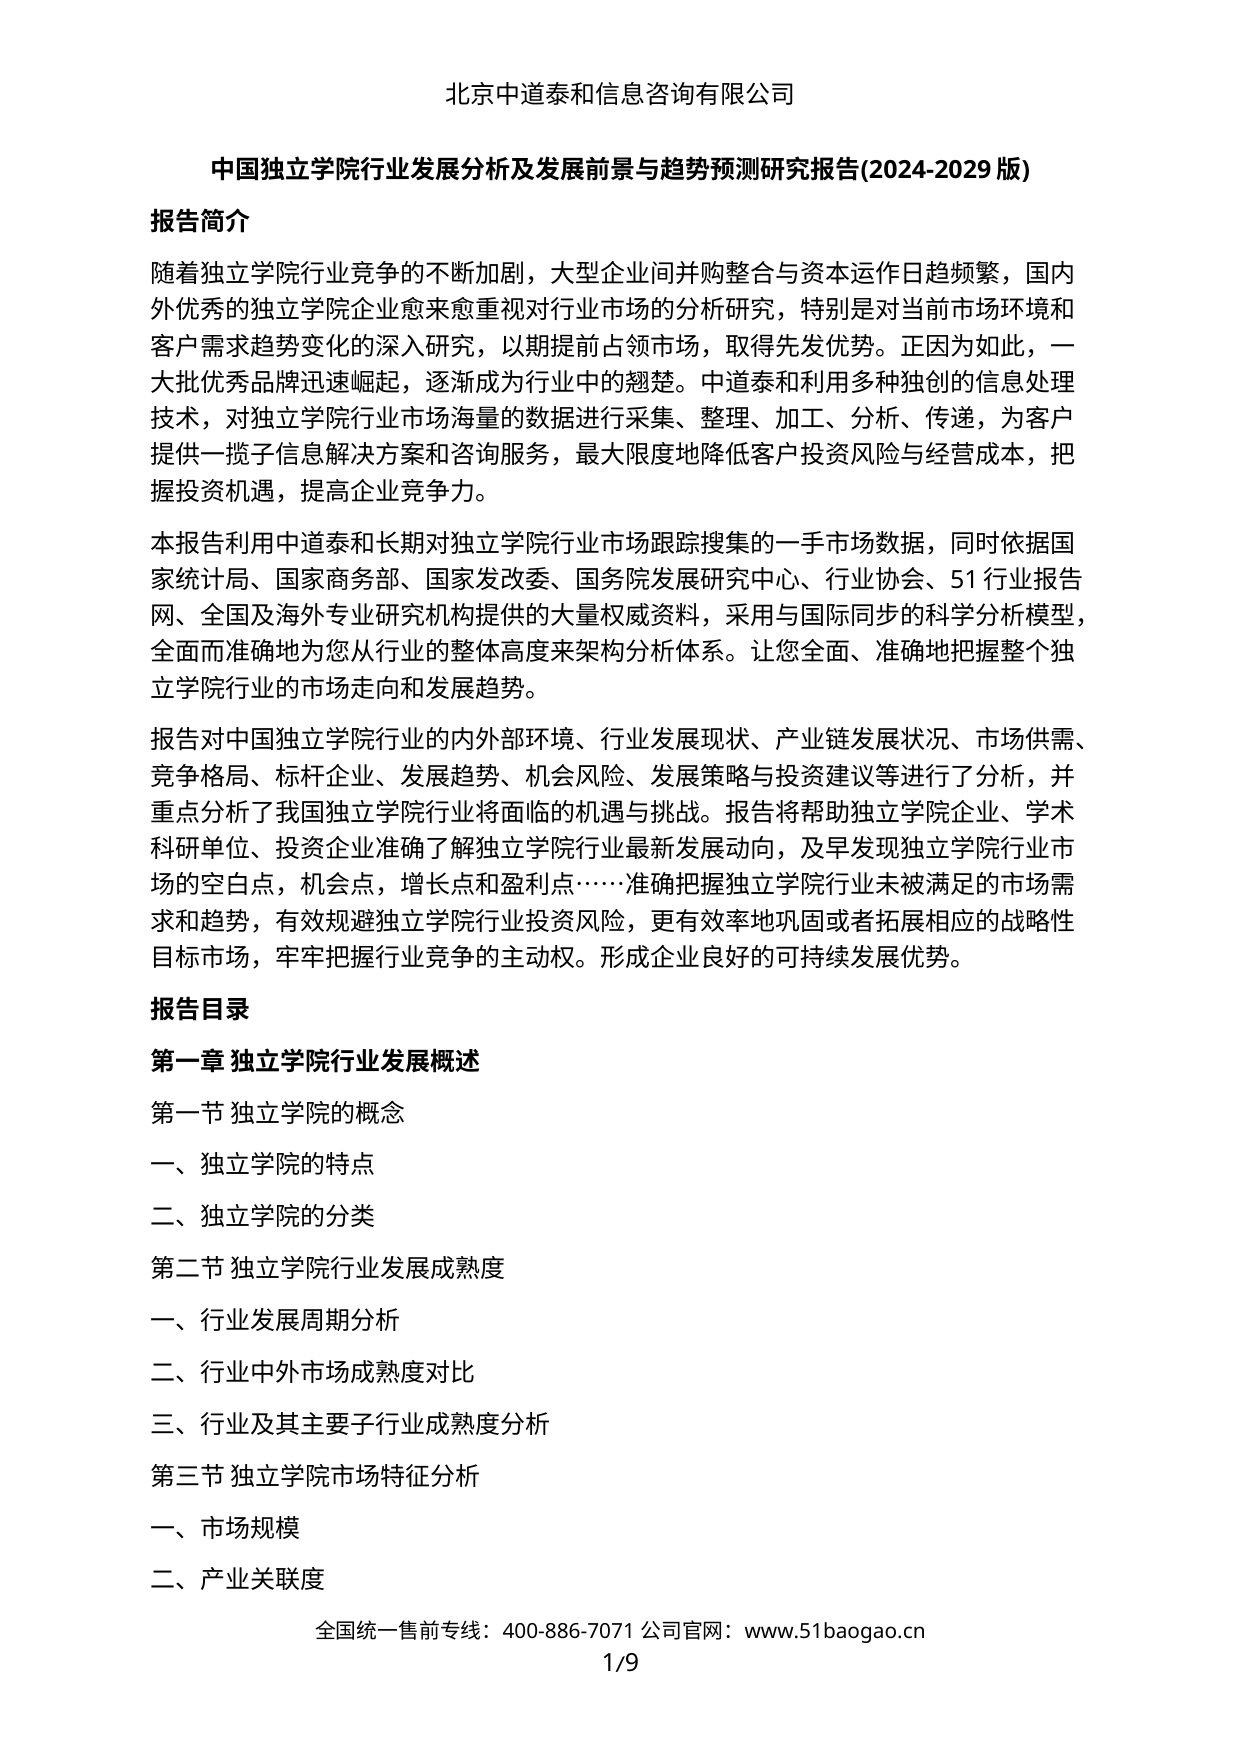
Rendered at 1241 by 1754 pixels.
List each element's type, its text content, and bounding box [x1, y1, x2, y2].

text 三、行业及其主要子行业成熟度分析 [150, 1404, 1090, 1441]
text 随着独立学院行业竞争的不断加剧，大型企业间并购整合与资本运作日趋频繁，国内外优秀的独立学院企业愈来愈重视对行业市场的分析研究，特别是对当前市场环境和客户需求趋势变化的深入研究，以期提前占领市场，取得先发优势。正因为如此，一大批优秀品牌迅速崛起，逐渐成为行业中的翘楚。中道泰和利用多种独创的信息处理技术，对独立学院行业市场海量的数据进行采集、整理、加工、分析、传递，为客户提供一揽子信息解决方案和咨询服务，最大限度地降低客户投资风险与经营成本，把握投资机遇，提高企业竞争力。 [150, 254, 1090, 507]
text 二、行业中外市场成熟度对比 [150, 1352, 1090, 1389]
text 本报告利用中道泰和长期对独立学院行业市场跟踪搜集的一手市场数据，同时依据国家统计局、国家商务部、国家发改委、国务院发展研究中心、行业协会、51行业报告网、全国及海外专业研究机构提供的大量权威资料，采用与国际同步的科学分析模型，全面而准确地为您从行业的整体高度来架构分析体系。让您全面、准确地把握整个独立学院行业的市场走向和发展趋势。 [150, 523, 1090, 704]
text 报告对中国独立学院行业的内外部环境、行业发展现状、产业链发展状况、市场供需、竞争格局、标杆企业、发展趋势、机会风险、发展策略与投资建议等进行了分析，并重点分析了我国独立学院行业将面临的机遇与挑战。报告将帮助独立学院企业、学术科研单位、投资企业准确了解独立学院行业最新发展动向，及早发现独立学院行业市场的空白点，机会点，增长点和盈利点……准确把握独立学院行业未被满足的市场需求和趋势，有效规避独立学院行业投资风险，更有效率地巩固或者拓展相应的战略性目标市场，牢牢把握行业竞争的主动权。形成企业良好的可持续发展优势。 [150, 720, 1090, 974]
text 一、行业发展周期分析 [150, 1301, 1090, 1337]
text 第三节 独立学院市场特征分析 [150, 1456, 1090, 1492]
text 报告简介 [150, 202, 1090, 238]
text 第二节 独立学院行业发展成熟度 [150, 1249, 1090, 1285]
text 二、产业关联度 [150, 1560, 1090, 1596]
text 第一章 独立学院行业发展概述 [150, 1041, 1090, 1077]
text 二、独立学院的分类 [150, 1197, 1090, 1233]
text 一、市场规模 [150, 1508, 1090, 1544]
text 报告目录 [150, 989, 1090, 1026]
text 中国独立学院行业发展分析及发展前景与趋势预测研究报告(2024-2029版) [150, 150, 1090, 186]
text 一、独立学院的特点 [150, 1145, 1090, 1181]
text 第一节 独立学院的概念 [150, 1093, 1090, 1129]
